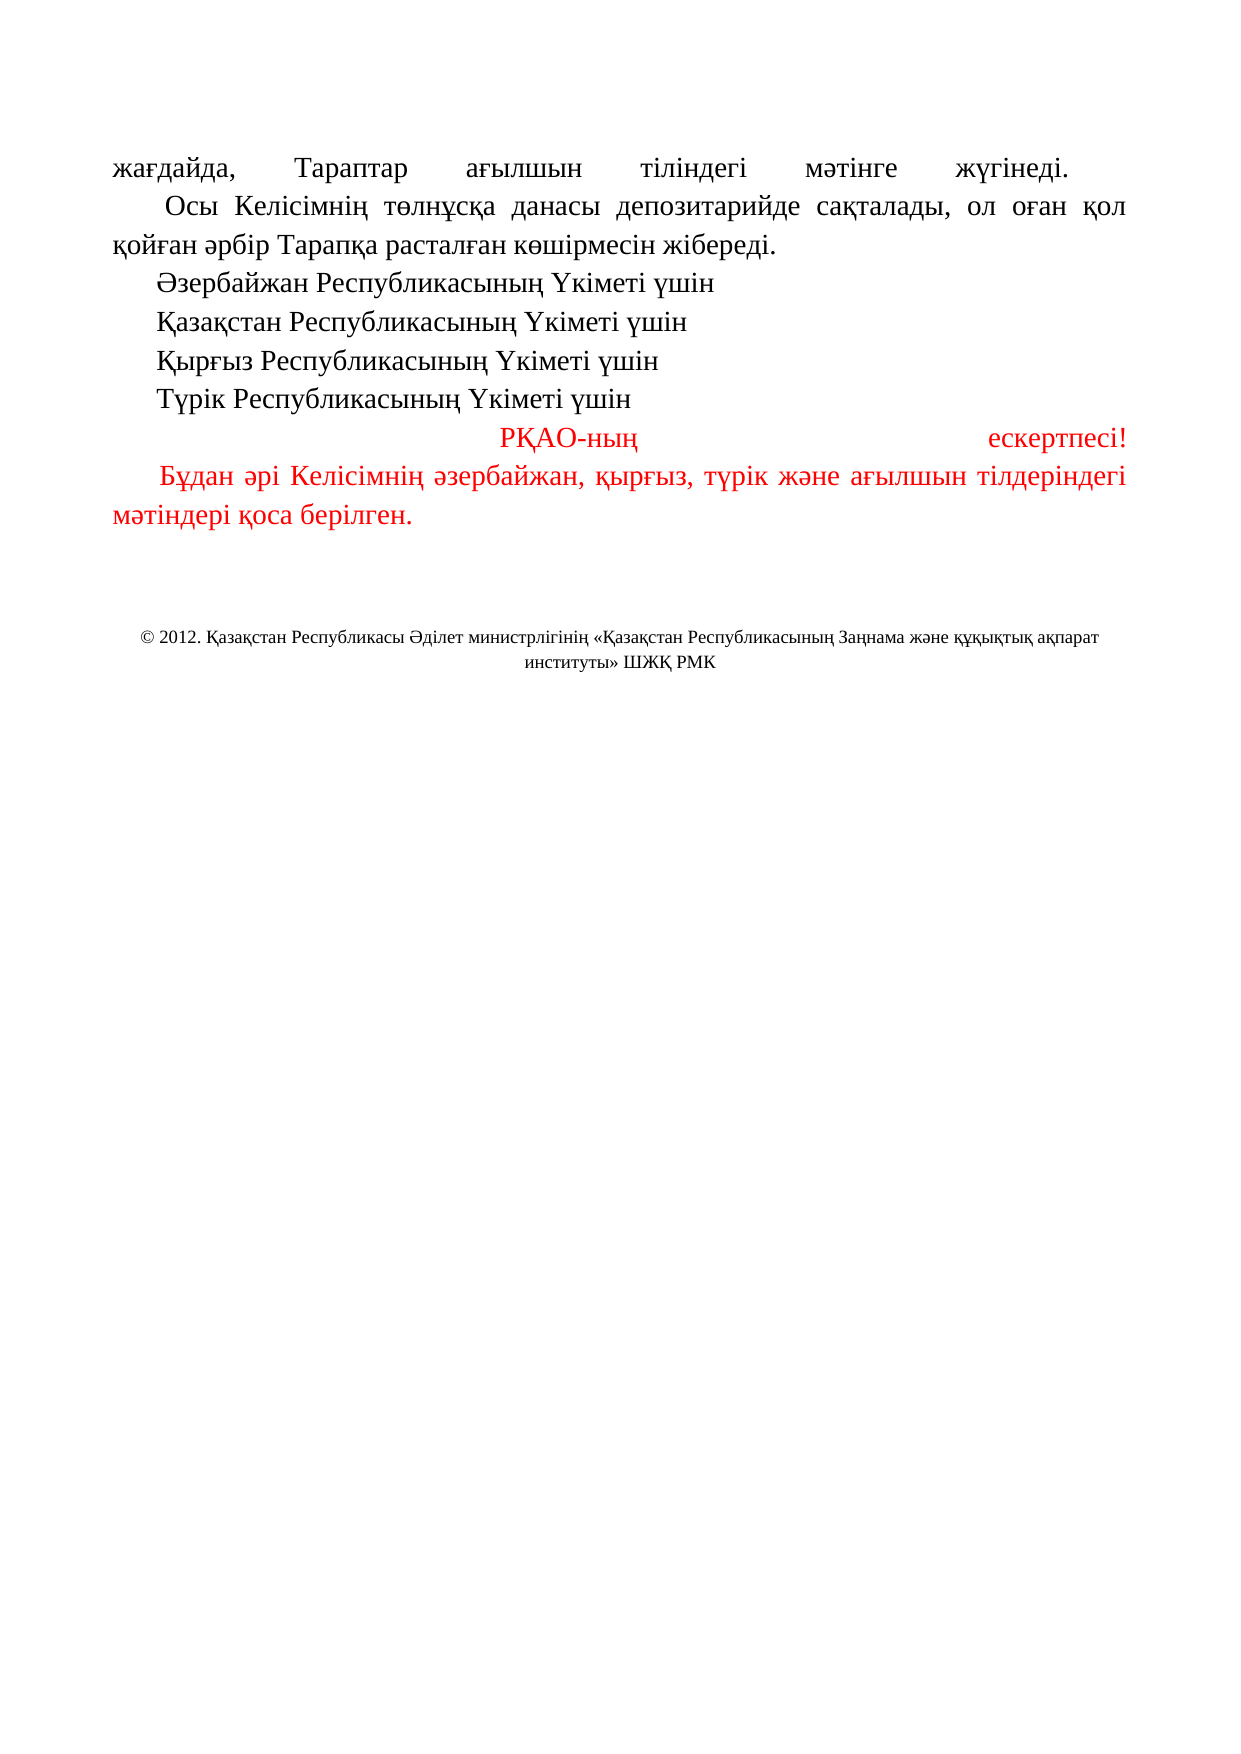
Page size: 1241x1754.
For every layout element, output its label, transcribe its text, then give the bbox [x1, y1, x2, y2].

text Қазақстан Республикасының Үкіметі үшін [112, 304, 1128, 338]
text РҚАО-ның ескертпесі! Бұдан әрі Келісімнің әзербайжан, қырғыз, түрік және ағылшын тілдеріндегі мәтіндері қоса берілген. [112, 420, 1128, 530]
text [112, 150, 1128, 261]
text © 2012. Қазақстан Республикасы Әділет министрлігінің «Қазақстан Республикасының Заңнама және құқықтық ақпарат институты» ШЖҚ РМК [112, 626, 1128, 672]
text Әзербайжан Республикасының Үкіметі үшін [112, 266, 1128, 299]
text Қырғыз Республикасының Үкіметі үшін [112, 343, 1128, 376]
text Түрік Республикасының Үкіметі үшін [112, 381, 1128, 415]
